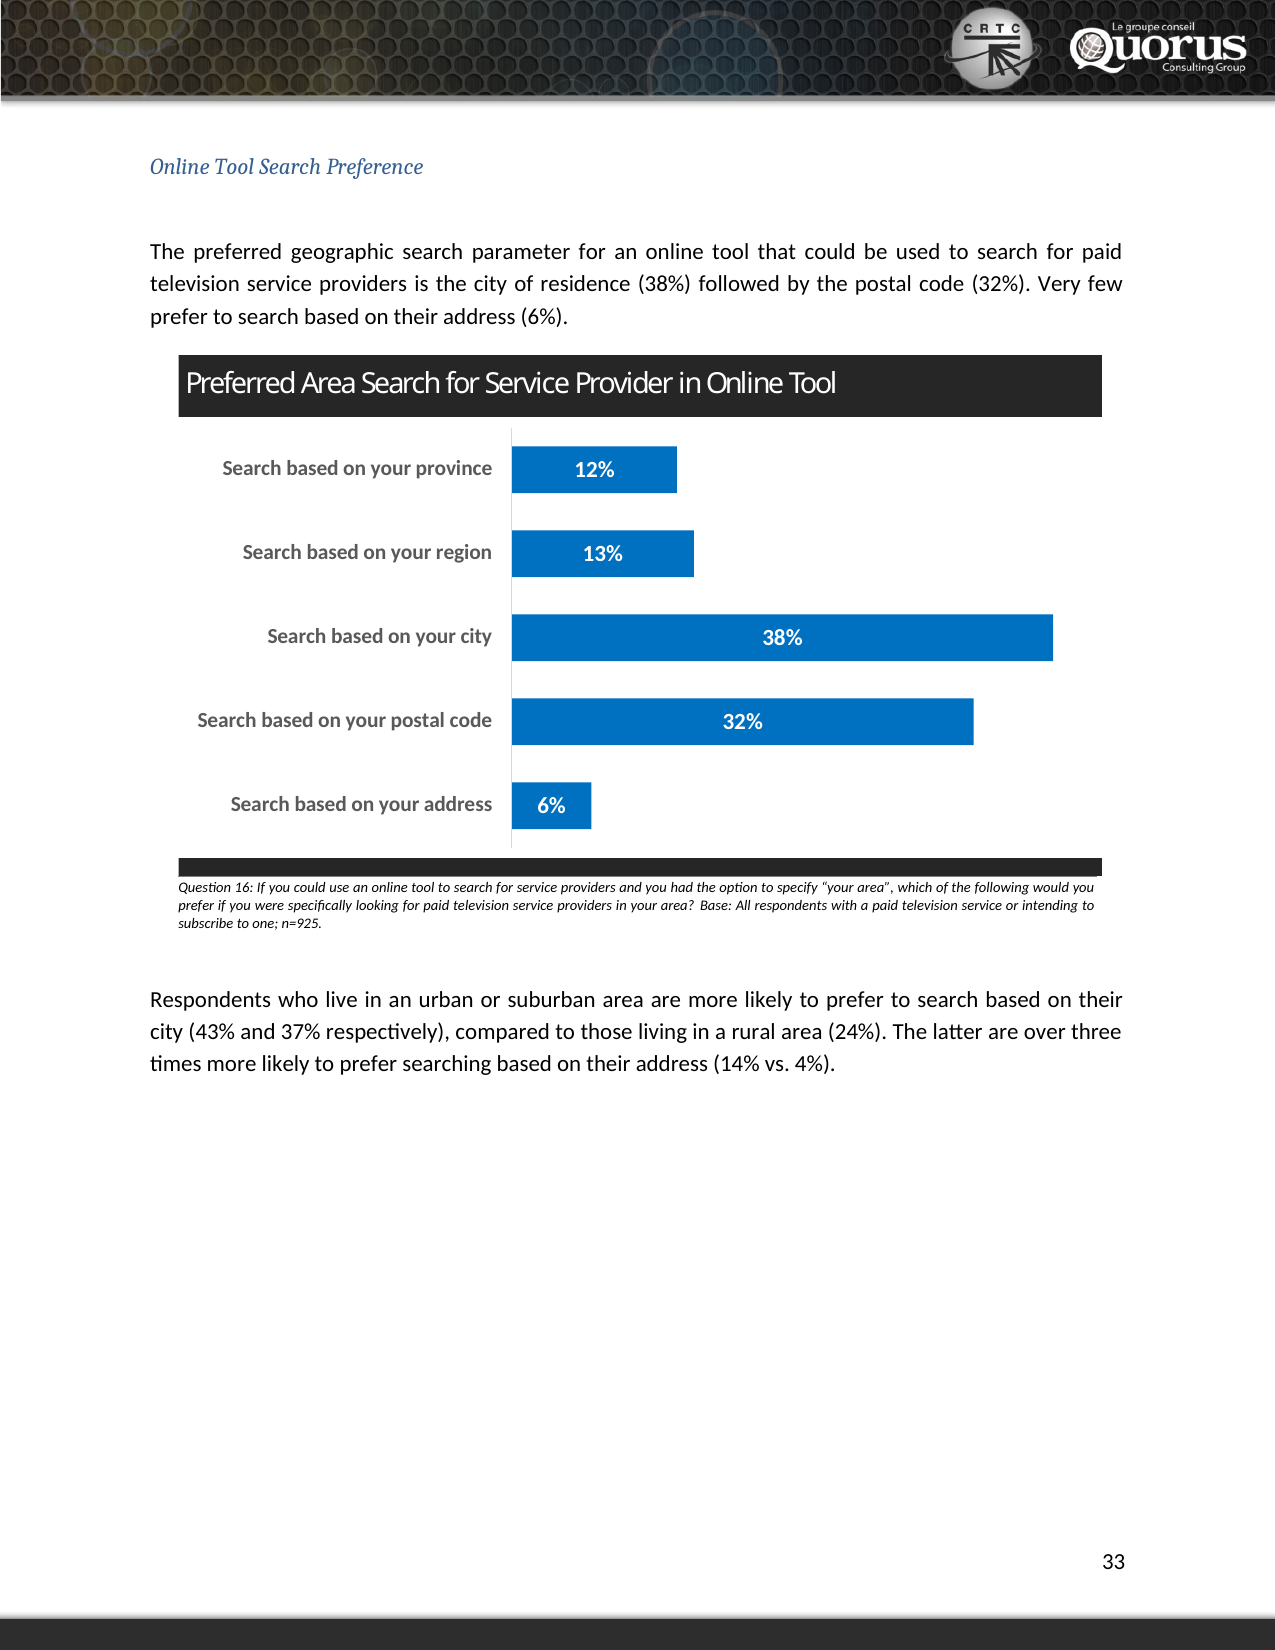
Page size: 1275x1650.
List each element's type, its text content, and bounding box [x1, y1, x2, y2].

text Question 16: If you could use an online tool to search for service providers and you had the option to specify “your area”, which of the following would you prefer if you were specifically looking for paid television service providers in your area? Base: All respondents with a paid television service or intending to subscribe to one; n=925. [178, 877, 1097, 932]
subtitle Online Tool Search Preference [150, 154, 1125, 181]
text The preferred geographic search parameter for an online tool that could be used to search for paid television service providers is the city of residence (38%) followed by the postal code (32%). Very few prefer to search based on their address (6%). [150, 237, 1125, 330]
picture [0, 1593, 1275, 1650]
text Respondents who live in an urban or suburban area are more likely to prefer to search based on their city (43% and 37% respectively), compared to those living in a rural area (24%). The latter are over three times more likely to prefer searching based on their address (14% vs. 4%). [150, 985, 1125, 1077]
picture [0, 0, 1275, 108]
